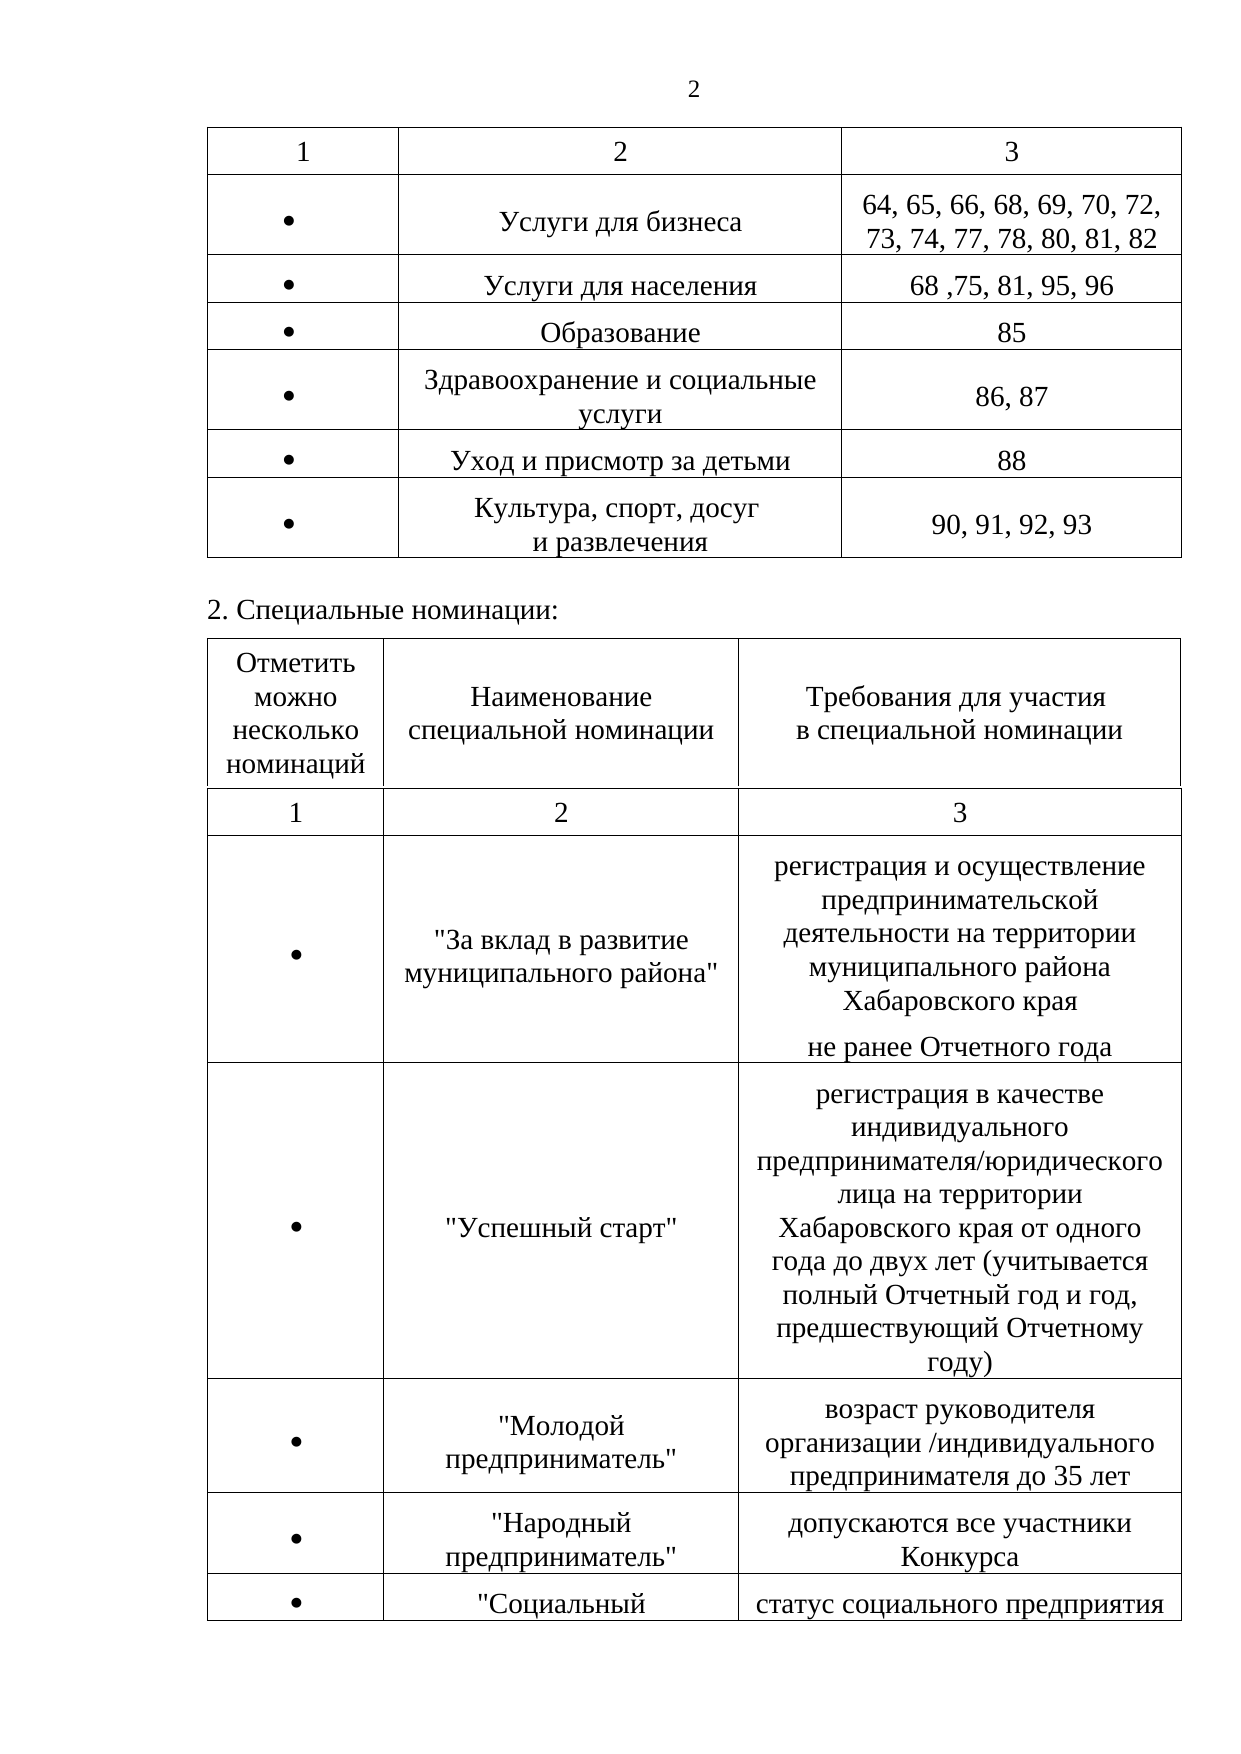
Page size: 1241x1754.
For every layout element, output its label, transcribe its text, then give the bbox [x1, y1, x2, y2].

table_cell "Социальный предприниматель" [384, 1574, 738, 1620]
table_header Наименование специальной номинации [384, 639, 738, 786]
table_header 3 [842, 128, 1181, 174]
table_cell "Молодой предприниматель" [384, 1379, 738, 1492]
table_cell 68 ,75, 81, 95, 96 [842, 255, 1181, 302]
table_header Отметить можно несколько номинаций [208, 639, 383, 786]
table_cell допускаются все участники Конкурса [739, 1493, 1181, 1572]
table_cell регистрация в качестве индивидуального предпринимателя/юридического лица на территории Хабаровского края от одного года до двух лет (учитывается полный Отчетный год и год, предшествующий Отчетному году) [739, 1063, 1181, 1378]
table_cell [208, 836, 383, 1062]
table_header 1 [208, 128, 398, 174]
table_cell Уход и присмотр за детьми [399, 430, 841, 477]
table_header 1 [208, 789, 383, 835]
table_cell [208, 350, 398, 429]
table_header 2 [399, 128, 841, 174]
table_cell Образование [399, 303, 841, 349]
table_cell возраст руководителя организации /индивидуального предпринимателя до 35 лет [739, 1379, 1181, 1492]
table_cell [208, 430, 398, 477]
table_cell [739, 1574, 1181, 1620]
table_cell [208, 1063, 383, 1378]
table_header Требования для участия в специальной номинации [739, 639, 1180, 786]
table_cell [208, 1574, 383, 1620]
table_cell [208, 303, 398, 349]
table_cell Культура, спорт, досуг и развлечения [399, 478, 841, 557]
table_cell [208, 1493, 383, 1572]
table_cell регистрация и осуществление предпринимательской деятельности на территории муниципального района Хабаровского края не ранее Отчетного года [739, 836, 1181, 1062]
table_cell [208, 255, 398, 302]
table_cell [208, 175, 398, 254]
table_header 2 [384, 789, 738, 835]
table_header 3 [739, 789, 1181, 835]
table_cell [208, 1379, 383, 1492]
table_cell 85 [842, 303, 1181, 349]
table_cell 88 [842, 430, 1181, 477]
table_cell Услуги для населения [399, 255, 841, 302]
table_cell Услуги для бизнеса [399, 175, 841, 254]
table_cell 86, 87 [842, 350, 1181, 429]
table_cell "Успешный старт" [384, 1063, 738, 1378]
table_cell "За вклад в развитие муниципального района" [384, 836, 738, 1062]
table_cell 90, 91, 92, 93 [842, 478, 1181, 557]
text 2. Специальные номинации: [207, 592, 1181, 625]
table_cell "Народный предприниматель" [384, 1493, 738, 1572]
table_cell [208, 478, 398, 557]
table_cell Здравоохранение и социальные услуги [399, 350, 841, 429]
table_cell 64, 65, 66, 68, 69, 70, 72, 73, 74, 77, 78, 80, 81, 82 [842, 175, 1181, 254]
